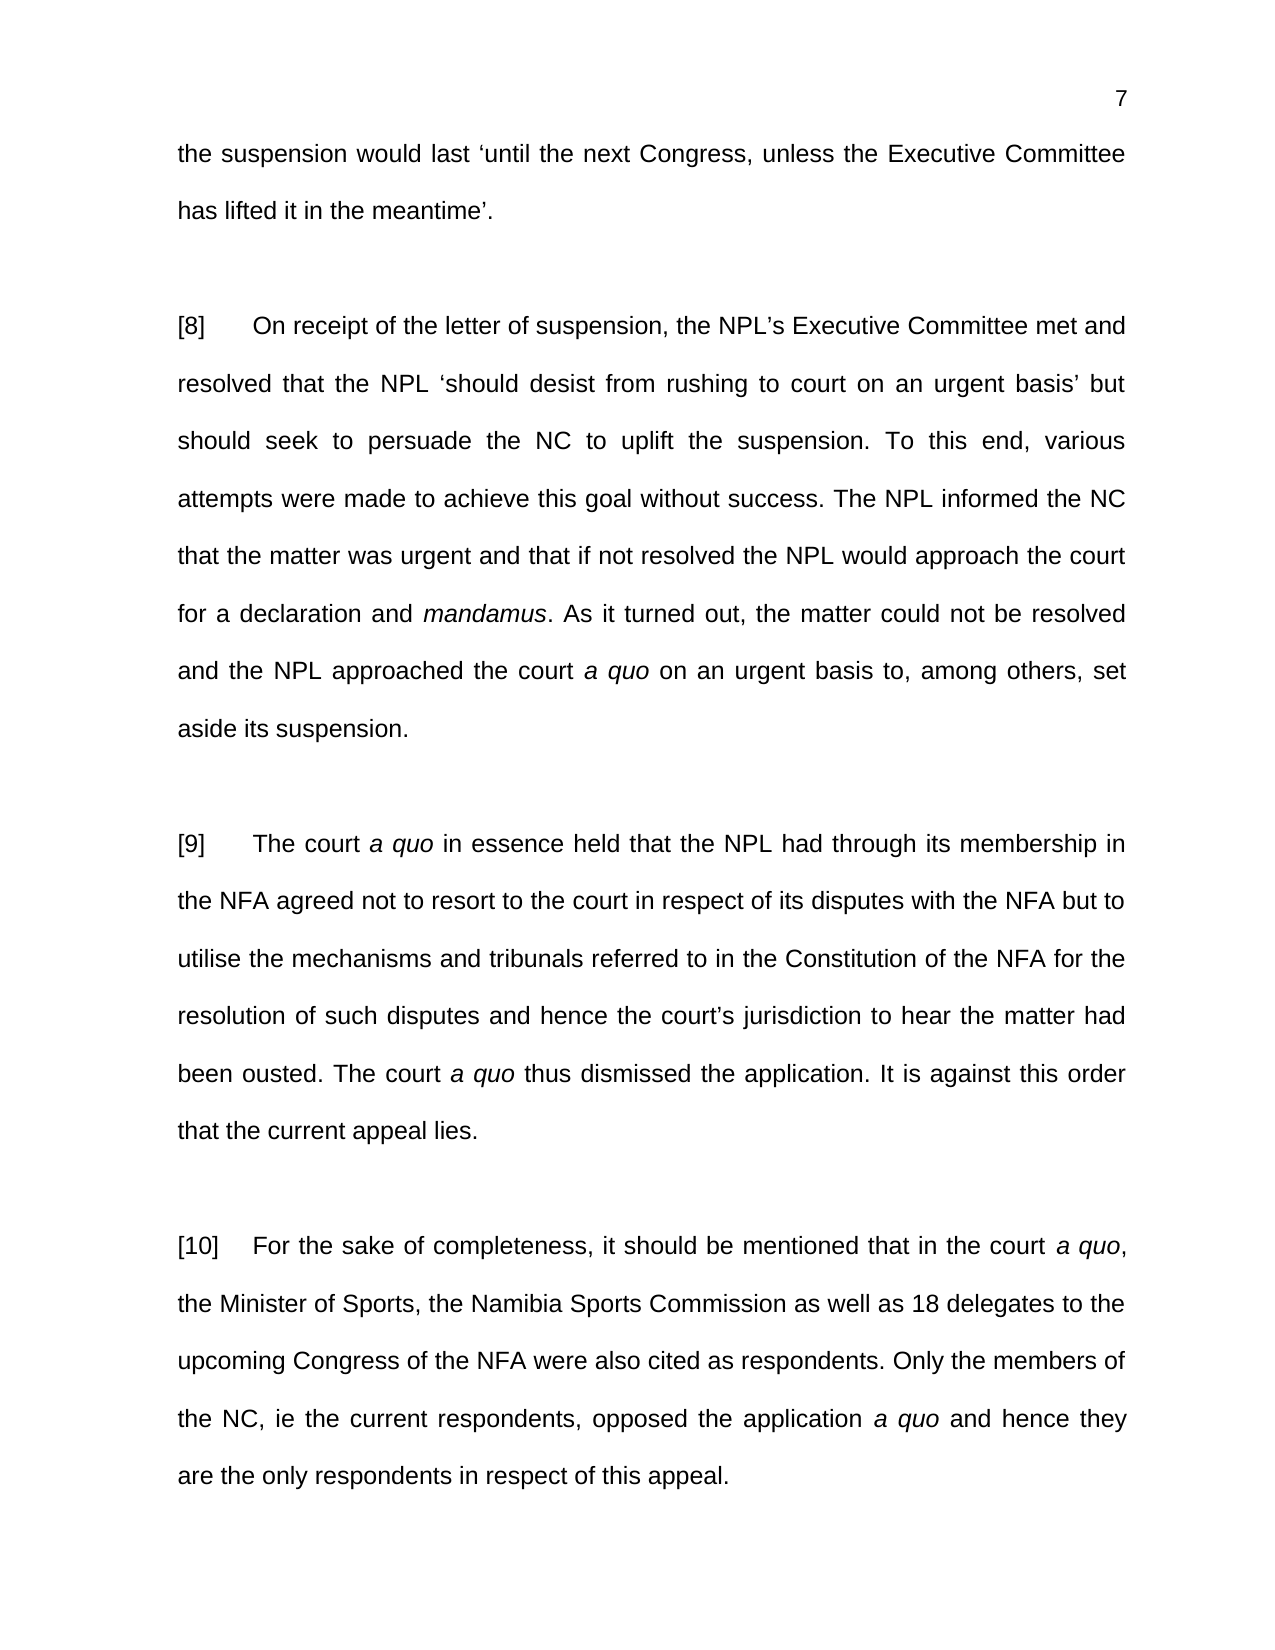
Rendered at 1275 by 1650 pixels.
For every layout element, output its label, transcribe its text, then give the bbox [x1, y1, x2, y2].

list The court a quo in essence held that the NPL had through its membership in the NFA agreed not to resort to the court in respect of its disputes with the NFA but to utilise the mechanisms and tribunals referred to in the Constitution of the NFA for the resolution of such disputes and hence the court’s jurisdiction to hear the matter had been ousted. The court a quo thus dismissed the application. It is against this order that the current appeal lies. [177, 829, 1127, 1145]
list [177, 139, 1127, 225]
list On receipt of the letter of suspension, the NPL’s Executive Committee met and resolved that the NPL ‘should desist from rushing to court on an urgent basis’ but should seek to persuade the NC to uplift the suspension. To this end, various attempts were made to achieve this goal without success. The NPL informed the NC that the matter was urgent and that if not resolved the NPL would approach the court for a declaration and mandamus. As it turned out, the matter could not be resolved and the NPL approached the court a quo on an urgent basis to, among others, set aside its suspension. [177, 311, 1127, 743]
list For the sake of completeness, it should be mentioned that in the court a quo, the Minister of Sports, the Namibia Sports Commission as well as 18 delegates to the upcoming Congress of the NFA were also cited as respondents. Only the members of the NC, ie the current respondents, opposed the application a quo and hence they are the only respondents in respect of this appeal. [177, 1231, 1127, 1490]
